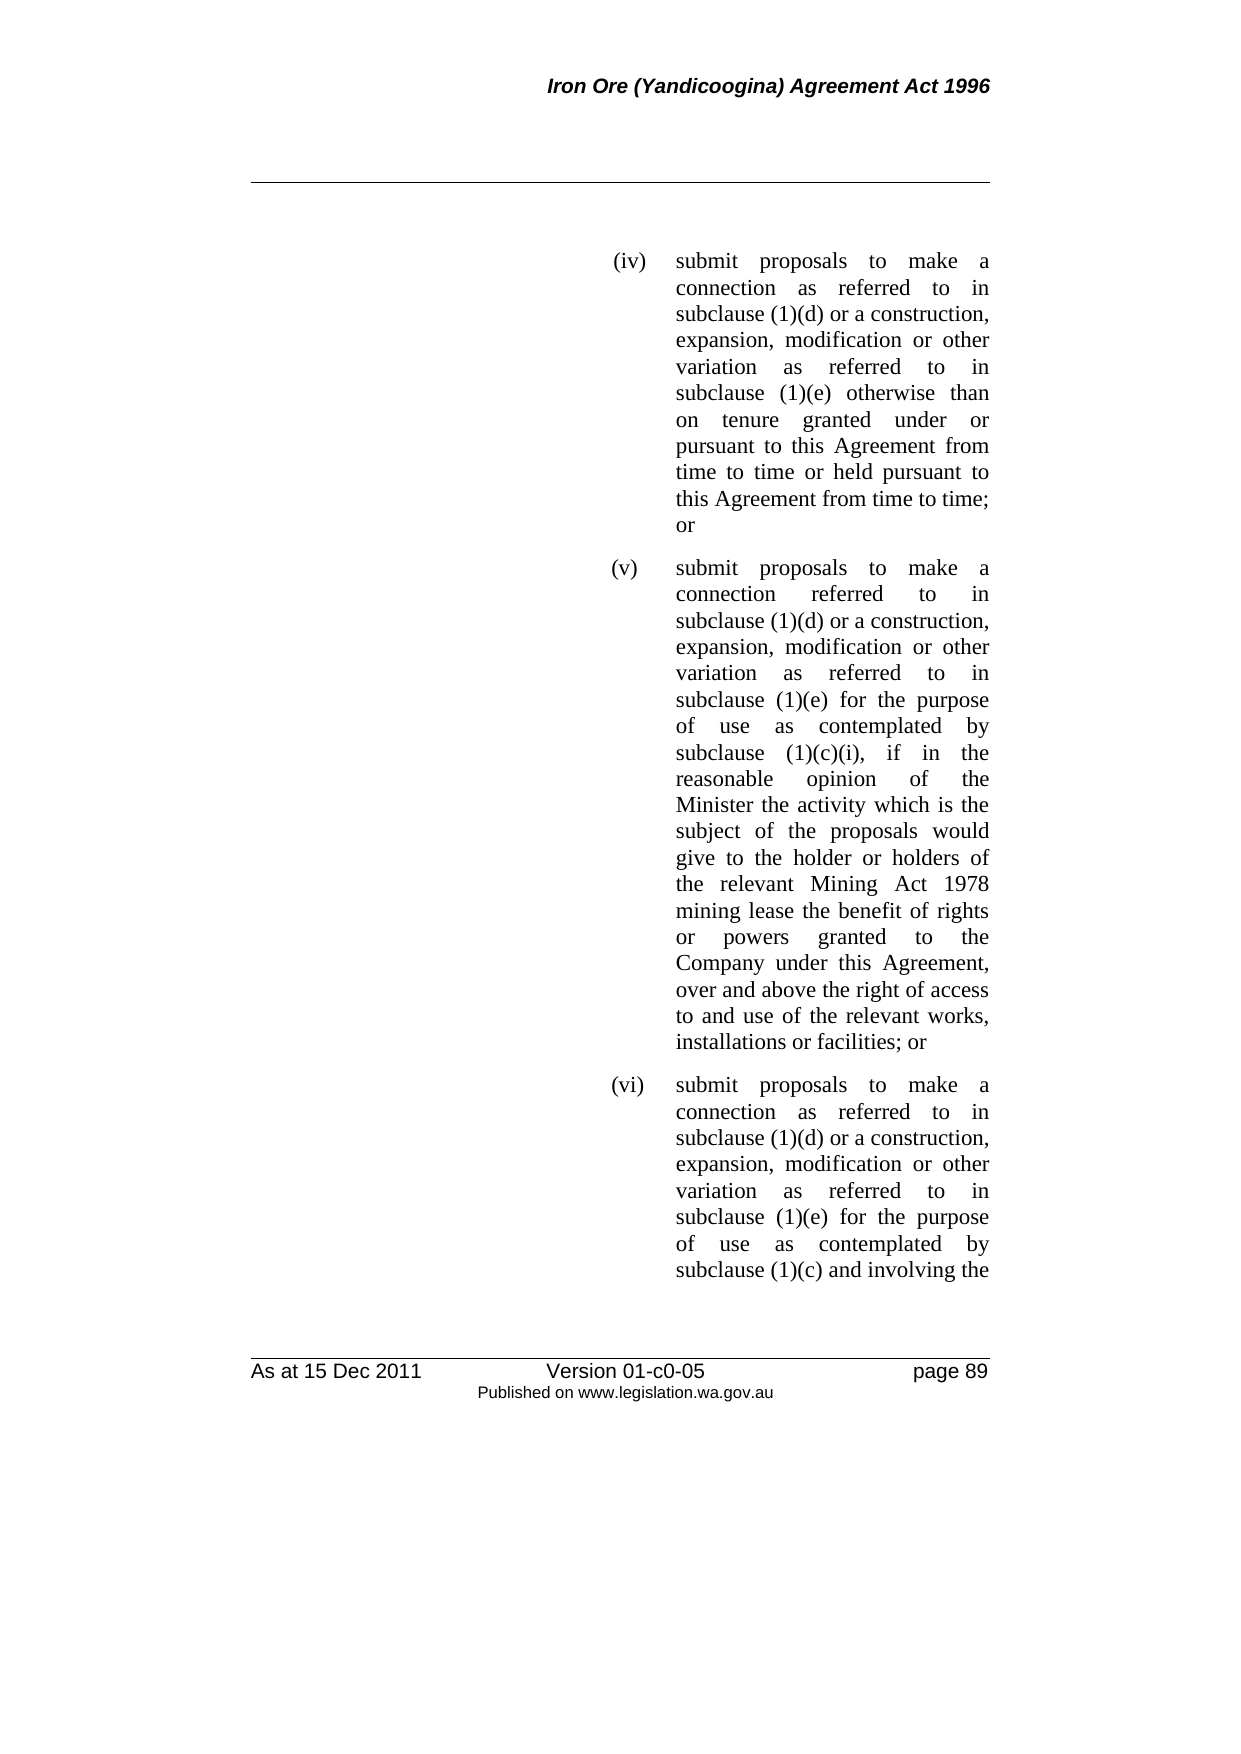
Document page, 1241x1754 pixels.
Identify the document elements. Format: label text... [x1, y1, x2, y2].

text (v) submit proposals to make a connection referred to in subclause (1)(d) or a construction, expansion, modification or other variation as referred to in subclause (1)(e) for the purpose of use as contemplated by subclause (1)(c)(i), if in the reasonable opinion of the Minister the activity which is the subject of the proposals would give to the holder or holders of the relevant Mining Act 1978 mining lease the benefit of rights or powers granted to the Company under this Agreement, over and above the right of access to and use of the relevant works, installations or facilities; or [611, 554, 990, 1055]
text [611, 1071, 990, 1282]
text (iv) submit proposals to make a connection as referred to in subclause (1)(d) or a construction, expansion, modification or other variation as referred to in subclause (1)(e) otherwise than on tenure granted under or pursuant to this Agreement from time to time or held pursuant to this Agreement from time to time; or [613, 247, 990, 537]
